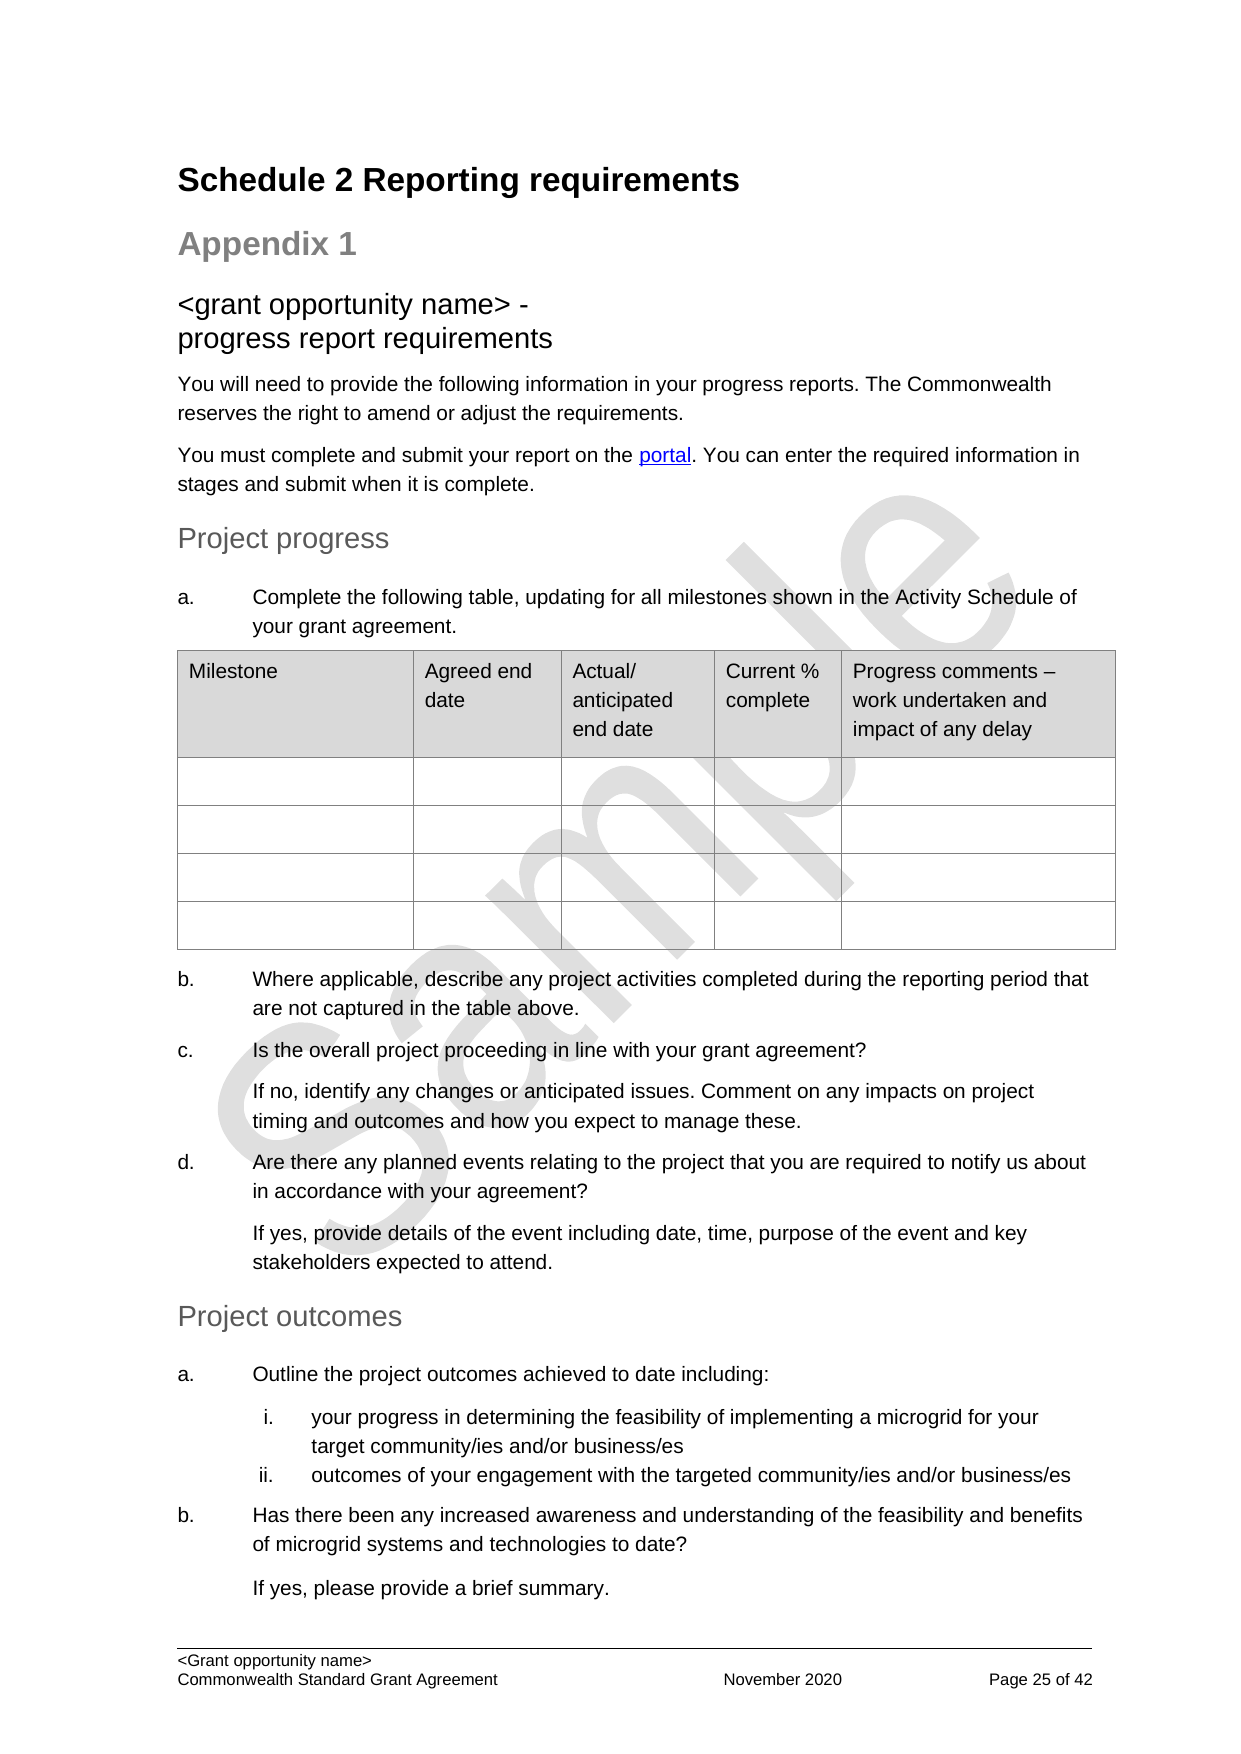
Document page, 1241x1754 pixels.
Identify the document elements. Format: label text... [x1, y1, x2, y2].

list Outline the project outcomes achieved to date including: [177, 1358, 1092, 1387]
table_cell [414, 854, 561, 901]
table_header Current % complete [715, 651, 841, 757]
text You must complete and submit your report on the portal. You can enter the required information in stages and submit when it is complete. [177, 437, 1092, 496]
table_cell [414, 902, 561, 949]
list Is the overall project proceeding in line with your grant agreement? [177, 1032, 1092, 1062]
table_cell [562, 806, 714, 853]
table_cell [562, 854, 714, 901]
text If yes, provide details of the event including date, time, purpose of the event and key stakeholders expected to attend. [252, 1216, 1092, 1274]
subtitle Schedule 2 Reporting requirements [177, 160, 1092, 199]
table_cell [178, 758, 413, 804]
table_header Actual/ anticipated end date [562, 651, 714, 757]
list Where applicable, describe any project activities completed during the reporting period that are not captured in the table above. [177, 962, 1092, 1020]
table_cell [178, 854, 413, 901]
list Are there any planned events relating to the project that you are required to notify us about in accordance with your agreement? [177, 1145, 1092, 1203]
list outcomes of your engagement with the targeted community/ies and/or business/es [274, 1458, 1092, 1487]
subtitle <grant opportunity name> - progress report requirements [177, 287, 1092, 354]
table_cell [562, 758, 714, 804]
table_cell [414, 758, 561, 804]
table_cell [414, 806, 561, 853]
subtitle Appendix 1 [177, 224, 1092, 262]
text If no, identify any changes or anticipated issues. Comment on any impacts on project timing and outcomes and how you expect to manage these. [252, 1074, 1092, 1132]
table_cell [842, 854, 1115, 901]
table_header Milestone [178, 651, 413, 757]
table_cell [178, 806, 413, 853]
table_cell [842, 806, 1115, 853]
subtitle Project outcomes [177, 1299, 1092, 1333]
list If yes, please provide a brief summary. [252, 1570, 1092, 1599]
table_cell [715, 854, 841, 901]
table_header Progress comments – work undertaken and impact of any delay [842, 651, 1115, 757]
table_cell [842, 758, 1115, 804]
subtitle Project progress [177, 521, 1092, 554]
list your progress in determining the feasibility of implementing a microgrid for your target community/ies and/or business/es [274, 1399, 1092, 1458]
table_cell [178, 902, 413, 949]
list Has there been any increased awareness and understanding of the feasibility and benefits of microgrid systems and technologies to date? [177, 1499, 1092, 1558]
table_cell [562, 902, 714, 949]
table_cell [715, 902, 841, 949]
list Complete the following table, updating for all milestones shown in the Activity Schedule of your grant agreement. [177, 579, 1092, 638]
table_cell [715, 806, 841, 853]
table_cell [715, 758, 841, 804]
text You will need to provide the following information in your progress reports. The Commonwealth reserves the right to amend or adjust the requirements. [177, 367, 1092, 425]
table_header Agreed end date [414, 651, 561, 757]
table_cell [842, 902, 1115, 949]
